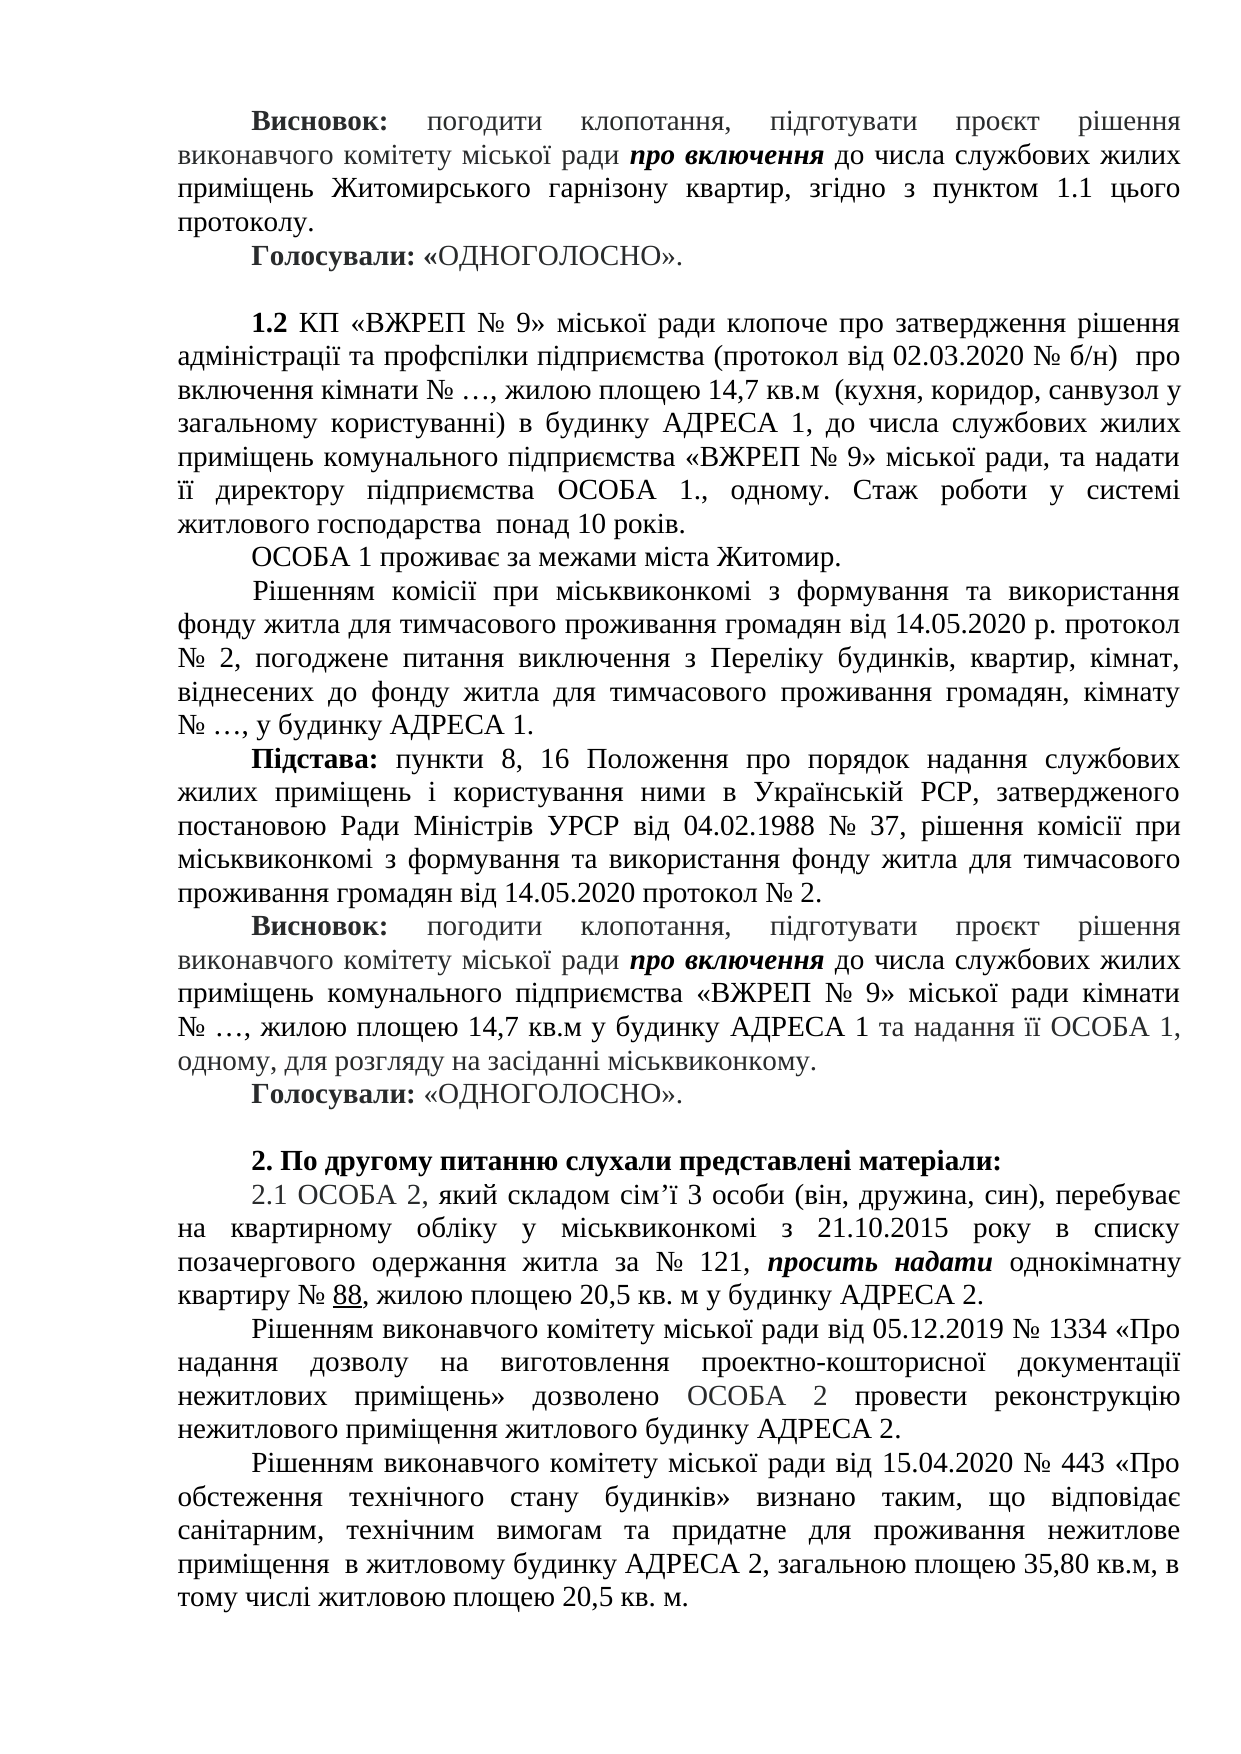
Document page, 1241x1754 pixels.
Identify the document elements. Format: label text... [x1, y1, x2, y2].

text Рішенням виконавчого комітету міської ради від 15.04.2020 № 443 «Про обстеження технічного стану будинків» визнано таким, що відповідає санітарним, технічним вимогам та придатне для проживання нежитлове приміщення в житловому будинку АДРЕСА 2, загальною площею 35,80 кв.м, в тому числі житловою площею 20,5 кв. м. [177, 1445, 1181, 1613]
text 2.1 ОСОБА 2, який складом сім’ї 3 особи (він, дружина, син), перебуває на квартирному обліку у міськвиконкомі з 21.10.2015 року в списку позачергового одержання житла за № 121, просить надати однокімнатну квартиру № 88, жилою площею 20,5 кв. м у будинку АДРЕСА 2. [177, 1177, 1181, 1311]
text Голосували: «ОДНОГОЛОСНО». [177, 238, 1181, 271]
text Голосували: «ОДНОГОЛОСНО». [177, 1076, 1181, 1110]
text Рішенням виконавчого комітету міської ради від 05.12.2019 № 1334 «Про надання дозволу на виготовлення проектно-кошторисної документації нежитлових приміщень» дозволено ОСОБА 2 провести реконструкцію нежитлового приміщення житлового будинку АДРЕСА 2. [177, 1311, 1181, 1445]
text Висновок: погодити клопотання, підготувати проєкт рішення виконавчого комітету міської ради про включення до числа службових жилих приміщень Житомирського гарнізону квартир, згідно з пунктом 1.1 цього протоколу. [177, 103, 1181, 238]
text ОСОБА 1 проживає за межами міста Житомир. [177, 539, 1181, 573]
list Рішенням комісії при міськвиконкомі з формування та використання фонду житла для тимчасового проживання громадян від 14.05.2020 р. протокол № 2, погоджене питання виключення з Переліку будинків, квартир, кімнат, віднесених до фонду житла для тимчасового проживання громадян, кімнату № …, у будинку АДРЕСА 1. [177, 573, 1181, 741]
text Підстава: пункти 8, 16 Положення про порядок надання службових жилих приміщень і користування ними в Українській РСР, затвердженого постановою Ради Міністрів УРСР від 04.02.1988 № 37, рішення комісії при міськвиконкомі з формування та використання фонду житла для тимчасового проживання громадян від 14.05.2020 протокол № 2. [177, 741, 1181, 908]
text 1.2 КП «ВЖРЕП № 9» міської ради клопоче про затвердження рішення адміністрації та профспілки підприємства (протокол від 02.03.2020 № б/н) про включення кімнати № …, жилою площею 14,7 кв.м (кухня, коридор, санвузол у загальному користуванні) в будинку АДРЕСА 1, до числа службових жилих приміщень комунального підприємства «ВЖРЕП № 9» міської ради, та надати її директору підприємства ОСОБА 1., одному. Стаж роботи у системі житлового господарства понад 10 років. [177, 305, 1181, 539]
text Висновок: погодити клопотання, підготувати проєкт рішення виконавчого комітету міської ради про включення до числа службових жилих приміщень комунального підприємства «ВЖРЕП № 9» міської ради кімнати № …, жилою площею 14,7 кв.м у будинку АДРЕСА 1 та надання її ОСОБА 1, одному, для розгляду на засіданні міськвиконкому. [177, 908, 1181, 1076]
text 2. По другому питанню слухали представлені матеріали: [177, 1143, 1181, 1177]
